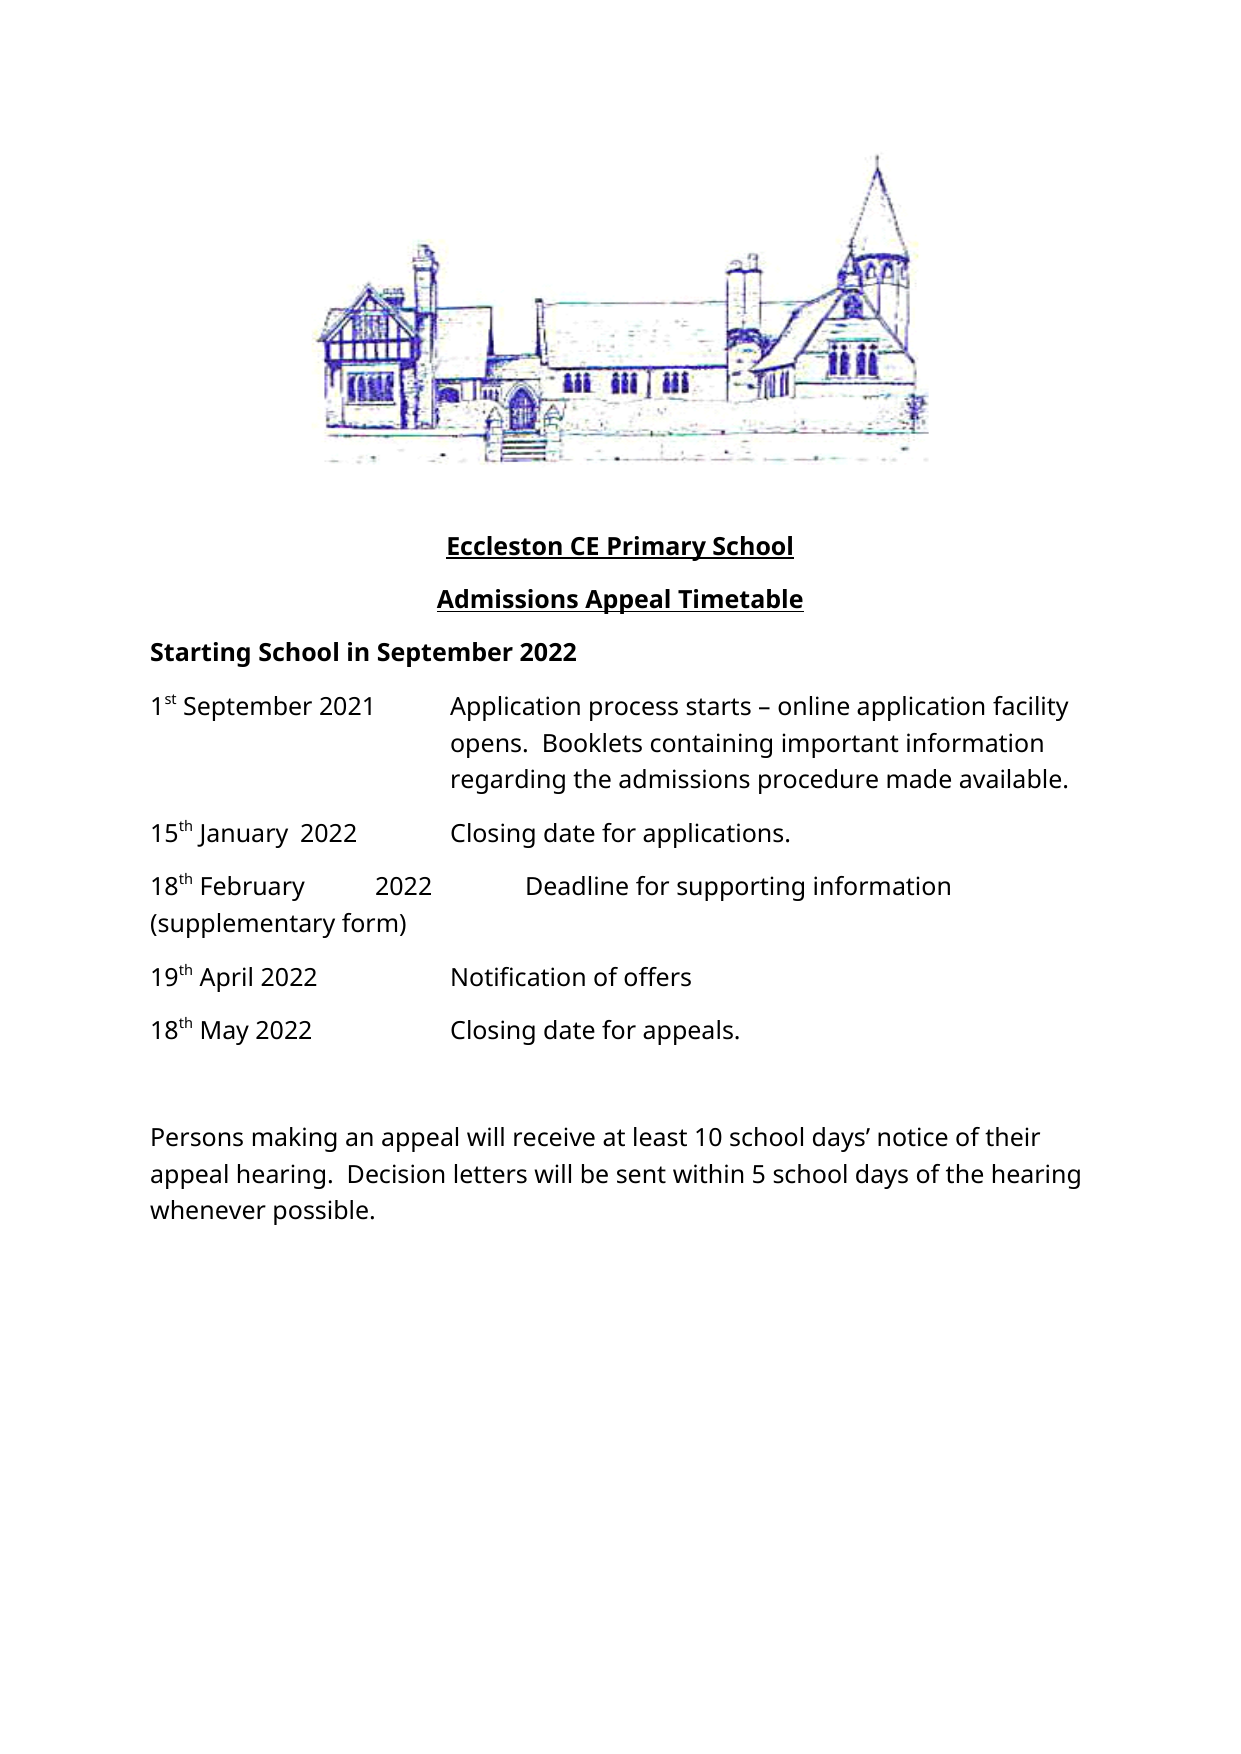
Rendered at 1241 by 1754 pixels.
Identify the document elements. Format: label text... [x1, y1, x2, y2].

text Persons making an appeal will receive at least 10 school days’ notice of their appeal hearing. Decision letters will be sent within 5 school days of the hearing whenever possible. [150, 1119, 1090, 1227]
text 18th May 2022 Closing date for appeals. [150, 1013, 1090, 1047]
text 15th January 2022 Closing date for applications. [150, 816, 1090, 849]
text Eccleston CE Primary School [150, 528, 1090, 562]
text Admissions Appeal Timetable [150, 582, 1090, 616]
text 1st September 2021 Application process starts – online application facility opens. Booklets containing important information regarding the admissions procedure made available. [150, 688, 1090, 796]
text 18th February 2022 Deadline for supporting information (supplementary form) [150, 869, 1090, 940]
picture [311, 150, 929, 510]
text Starting School in September 2022 [150, 635, 1090, 669]
text 19th April 2022 Notification of offers [150, 959, 1090, 993]
